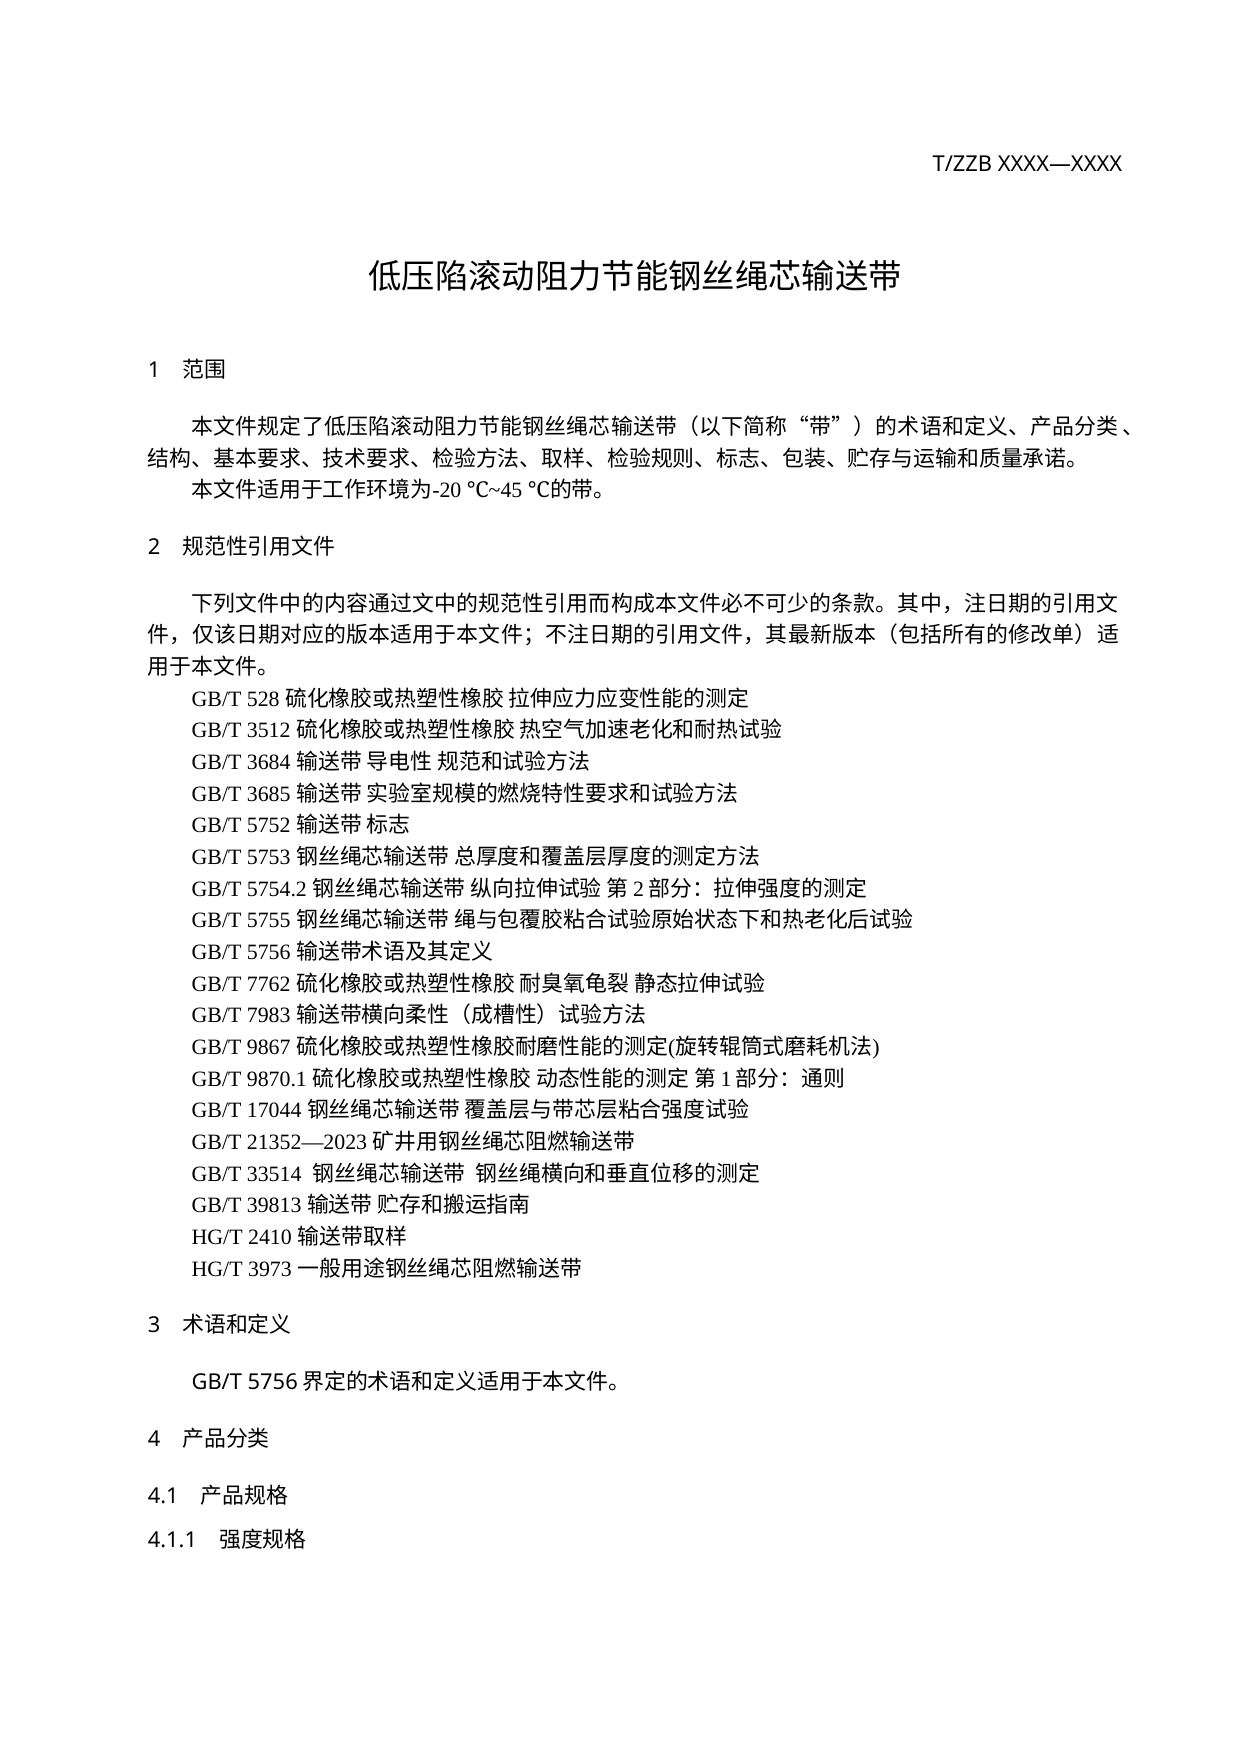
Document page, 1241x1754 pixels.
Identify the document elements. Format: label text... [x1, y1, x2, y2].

text 产品规格 [148, 1478, 1122, 1509]
text GB/T 5754.2 钢丝绳芯输送带 纵向拉伸试验 第2部分：拉伸强度的测定 [148, 871, 1122, 902]
text GB/T 9870.1 硫化橡胶或热塑性橡胶 动态性能的测定 第1部分：通则 [148, 1061, 1122, 1092]
text GB/T 5755 钢丝绳芯输送带 绳与包覆胶粘合试验原始状态下和热老化后试验 [148, 902, 1122, 934]
text 本文件规定了低压陷滚动阻力节能钢丝绳芯输送带（以下简称“带”）的术语和定义、产品分类、结构、基本要求、技术要求、检验方法、取样、检验规则、标志、包装、贮存与运输和质量承诺。 [148, 409, 1122, 472]
text GB/T 5752 输送带 标志 [148, 807, 1122, 839]
text 规范性引用文件 [148, 529, 1122, 561]
text GB/T 17044 钢丝绳芯输送带 覆盖层与带芯层粘合强度试验 [148, 1092, 1122, 1124]
text GB/T 39813 输送带 贮存和搬运指南 [148, 1187, 1122, 1219]
text HG/T 2410 输送带取样 [148, 1219, 1122, 1251]
text 术语和定义 [148, 1307, 1122, 1339]
text HG/T 3973 一般用途钢丝绳芯阻燃输送带 [148, 1251, 1122, 1282]
text GB/T 33514 钢丝绳芯输送带 钢丝绳横向和垂直位移的测定 [148, 1156, 1122, 1187]
text GB/T 3684 输送带 导电性 规范和试验方法 [148, 744, 1122, 776]
text 产品分类 [148, 1421, 1122, 1453]
text GB/T 528 硫化橡胶或热塑性橡胶 拉伸应力应变性能的测定 [148, 681, 1122, 712]
text 范围 [148, 352, 1122, 384]
text 本文件适用于工作环境为-20 ℃~45 ℃的带。 [148, 472, 1122, 504]
text GB/T 7983 输送带横向柔性（成槽性）试验方法 [148, 997, 1122, 1029]
text GB/T 9867 硫化橡胶或热塑性橡胶耐磨性能的测定(旋转辊筒式磨耗机法) [148, 1029, 1122, 1061]
text GB/T 7762 硫化橡胶或热塑性橡胶 耐臭氧龟裂 静态拉伸试验 [148, 966, 1122, 997]
text 强度规格 [148, 1522, 1122, 1554]
text GB/T 3512 硫化橡胶或热塑性橡胶 热空气加速老化和耐热试验 [148, 712, 1122, 744]
text GB/T 5756 输送带术语及其定义 [148, 934, 1122, 966]
text GB/T 5753 钢丝绳芯输送带 总厚度和覆盖层厚度的测定方法 [148, 839, 1122, 871]
text GB/T 3685 输送带 实验室规模的燃烧特性要求和试验方法 [148, 776, 1122, 807]
text GB/T 21352—2023 矿井用钢丝绳芯阻燃输送带 [148, 1124, 1122, 1156]
